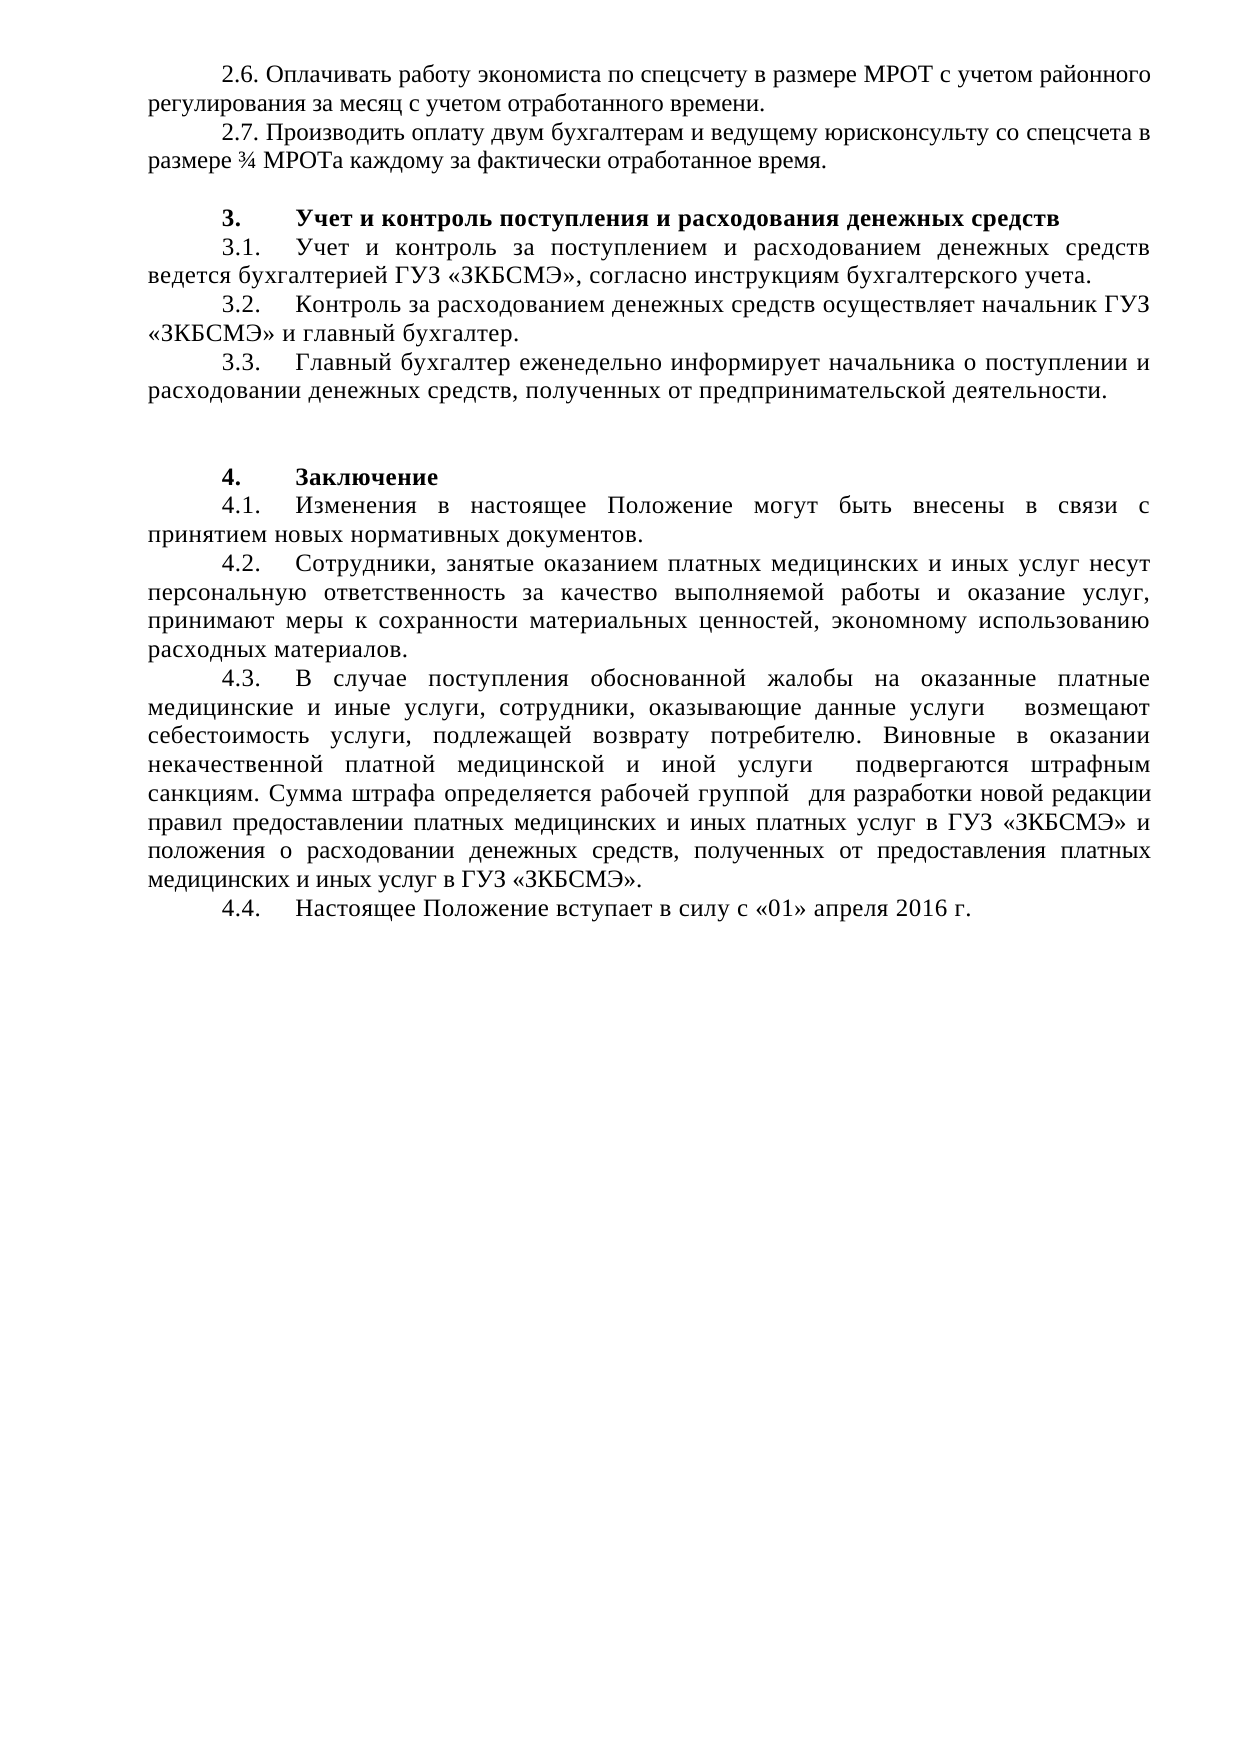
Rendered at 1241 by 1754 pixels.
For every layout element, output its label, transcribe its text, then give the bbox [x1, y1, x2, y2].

list Контроль за расходованием денежных средств осуществляет начальник ГУЗ «ЗКБСМЭ» и главный бухгалтер. [148, 289, 1152, 347]
list Изменения в настоящее Положение могут быть внесены в связи с принятием новых нормативных документов. [148, 490, 1152, 548]
text 2.7. Производить оплату двум бухгалтерам и ведущему юрисконсульту со спецсчета в размере ¾ МРОТа каждому за фактически отработанное время. [148, 117, 1152, 174]
list Учет и контроль поступления и расходования денежных средств [148, 203, 1152, 232]
list Заключение [148, 462, 1152, 490]
text 2.6. Оплачивать работу экономиста по спецсчету в размере МРОТ с учетом районного регулирования за месяц с учетом отработанного времени. [148, 59, 1152, 117]
list Главный бухгалтер еженедельно информирует начальника о поступлении и расходовании денежных средств, полученных от предпринимательской деятельности. [148, 347, 1152, 404]
list В случае поступления обоснованной жалобы на оказанные платные медицинские и иные услуги, сотрудники, оказывающие данные услуги возмещают себестоимость услуги, подлежащей возврату потребителю. Виновные в оказании некачественной платной медицинской и иной услуги подвергаются штрафным санкциям. Сумма штрафа определяется рабочей группой для разработки новой редакции правил предоставлении платных медицинских и иных платных услуг в ГУЗ «ЗКБСМЭ» и положения о расходовании денежных средств, полученных от предоставления платных медицинских и иных услуг в ГУЗ «ЗКБСМЭ». [148, 663, 1152, 893]
list Учет и контроль за поступлением и расходованием денежных средств ведется бухгалтерией ГУЗ «ЗКБСМЭ», согласно инструкциям бухгалтерского учета. [148, 232, 1152, 289]
list Сотрудники, занятые оказанием платных медицинских и иных услуг несут персональную ответственность за качество выполняемой работы и оказание услуг, принимают меры к сохранности материальных ценностей, экономному использованию расходных материалов. [148, 548, 1152, 663]
list Настоящее Положение вступает в силу с «01» апреля 2016 г. [148, 893, 1152, 922]
